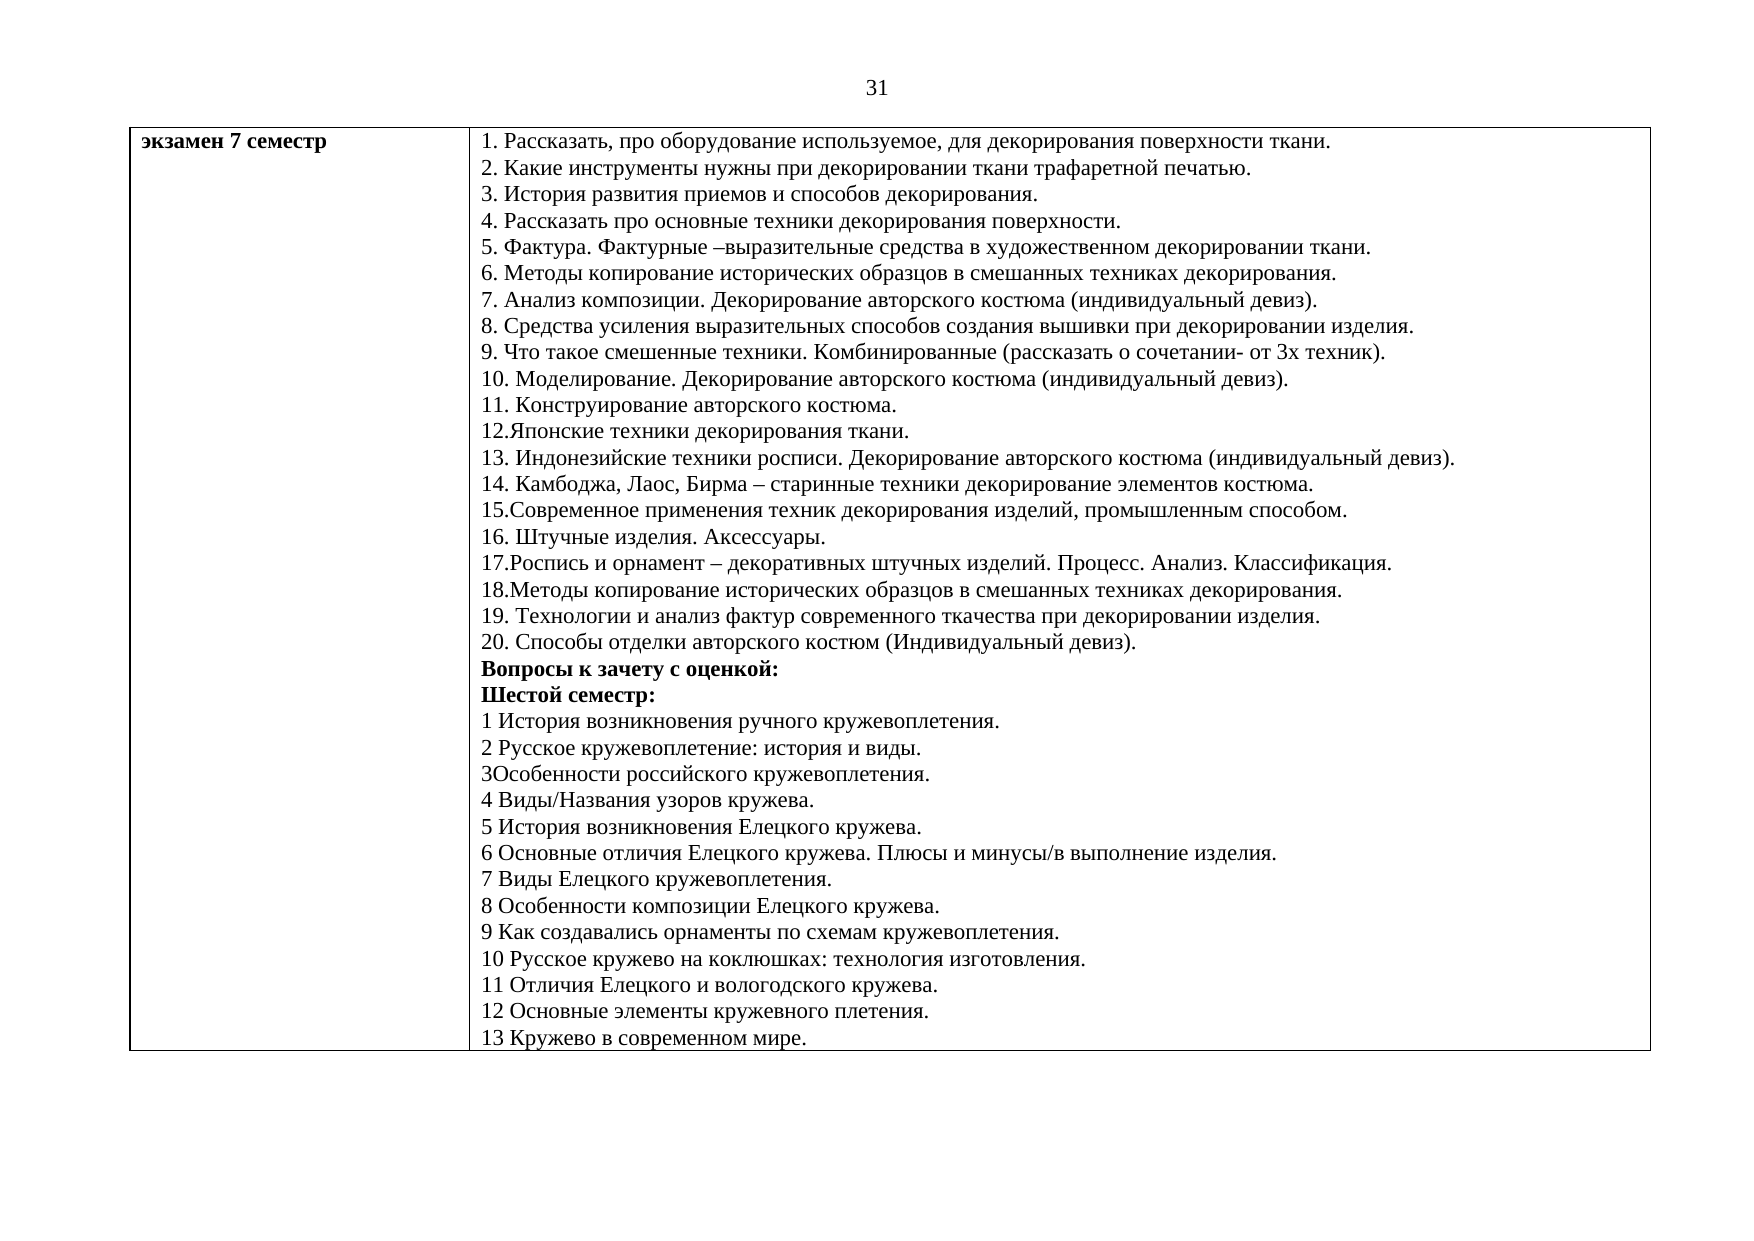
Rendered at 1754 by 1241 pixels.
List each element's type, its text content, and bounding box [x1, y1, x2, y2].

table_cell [131, 128, 469, 1050]
